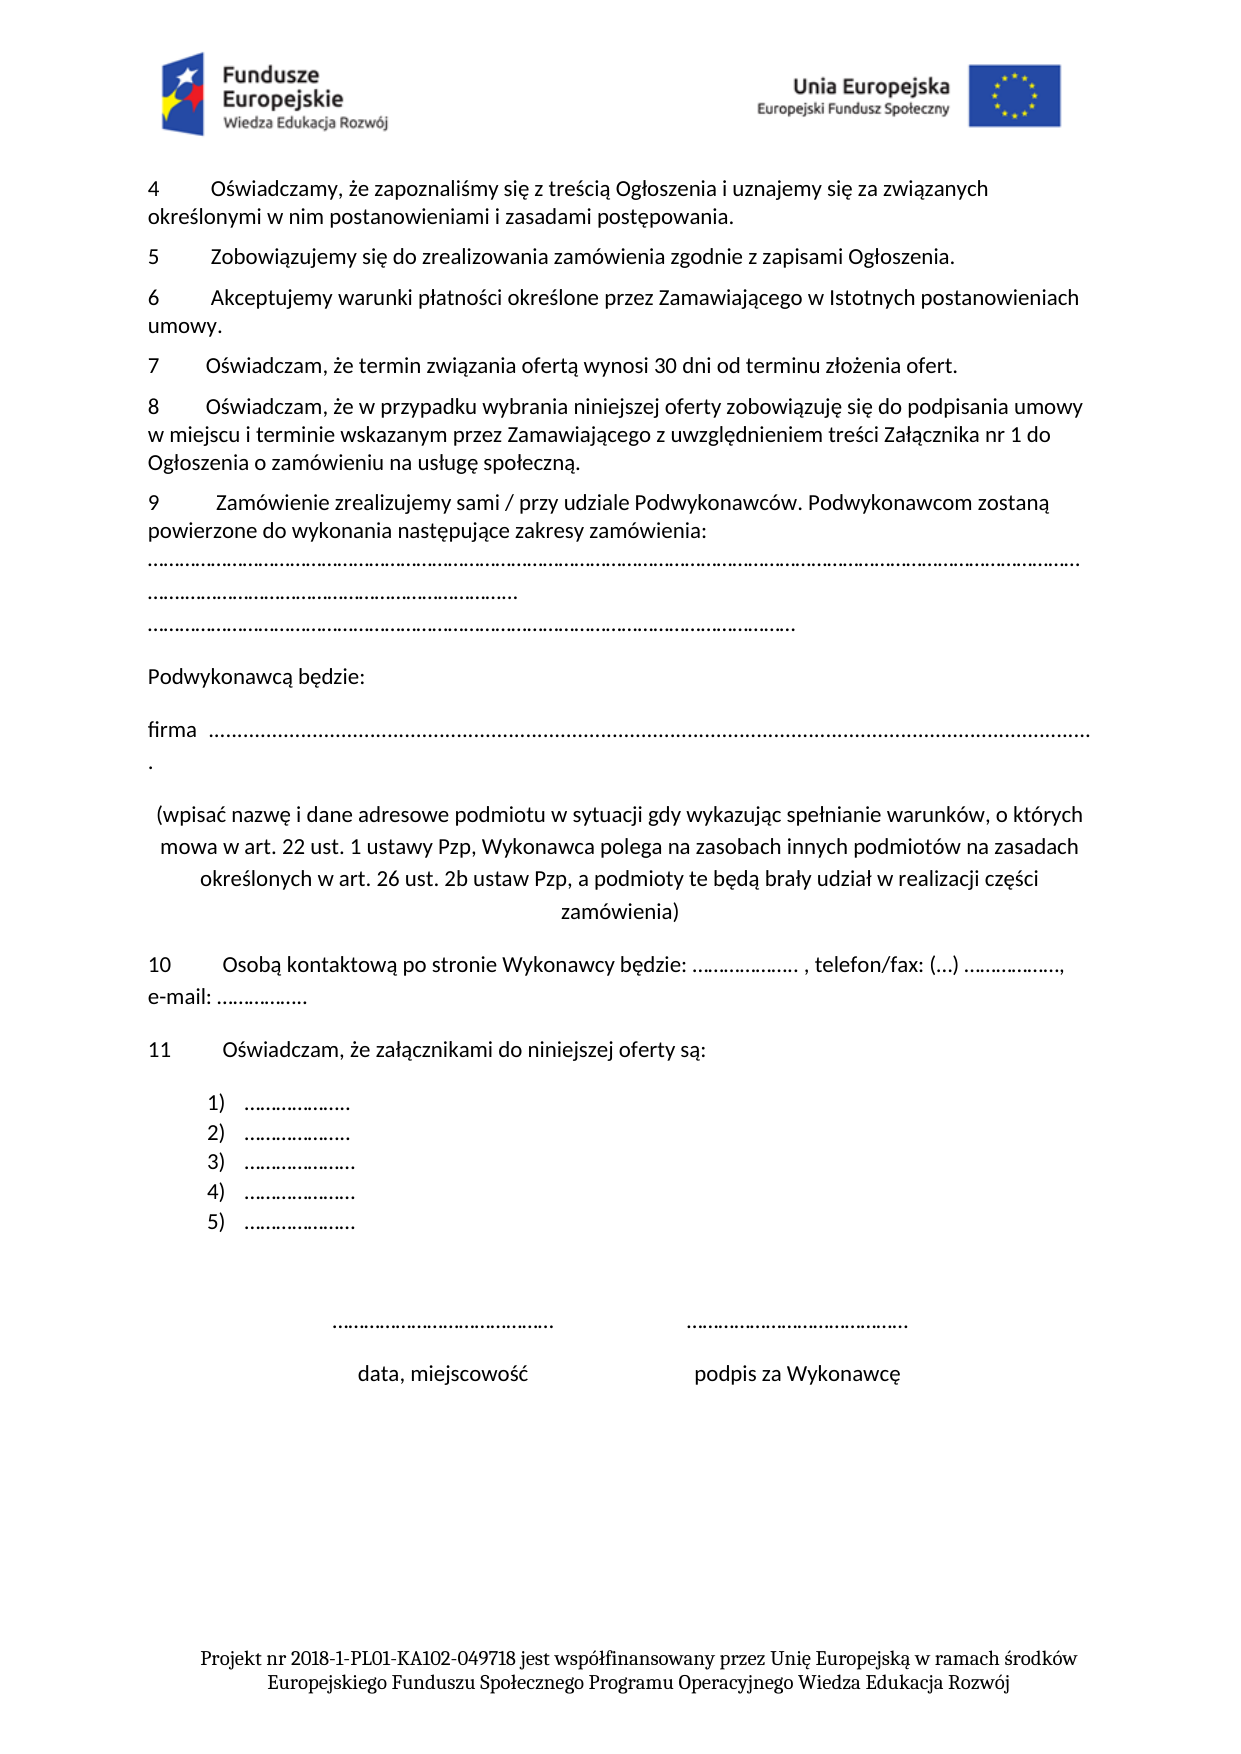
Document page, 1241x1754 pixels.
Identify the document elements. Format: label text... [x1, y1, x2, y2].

text data, miejscowość podpis za Wykonawcę [148, 1359, 1092, 1387]
text 10 Osobą kontaktową po stronie Wykonawcy będzie: ……………….. , telefon/fax: (…) ………………, e-mail: …………….. [148, 950, 1092, 1010]
text firma .......................................................................................................................................................... [148, 715, 1092, 775]
list ……………….. [207, 1088, 1092, 1116]
text 6 Akceptujemy warunki płatności określone przez Zamawiającego w Istotnych postanowieniach umowy. [148, 283, 1092, 339]
text Podwykonawcą będzie: [148, 662, 1092, 690]
list ………………… [207, 1177, 1092, 1205]
text 9 Zamówienie zrealizujemy sami / przy udziale Podwykonawców. Podwykonawcom zostaną powierzone do wykonania następujące zakresy zamówienia: [148, 488, 1092, 544]
list ……………….. [207, 1118, 1092, 1146]
text 8 Oświadczam, że w przypadku wybrania niniejszej oferty zobowiązuję się do podpisania umowy w miejscu i terminie wskazanym przez Zamawiającego z uwzględnieniem treści Załącznika nr 1 do Ogłoszenia o zamówieniu na usługę społeczną. [148, 392, 1092, 476]
text 7 Oświadczam, że termin związania ofertą wynosi 30 dni od terminu złożenia ofert. [148, 351, 1092, 379]
text 4 Oświadczamy, że zapoznaliśmy się z treścią Ogłoszenia i uznajemy się za związanych określonymi w nim postanowieniami i zasadami postępowania. [148, 174, 1092, 230]
picture [147, 44, 1093, 151]
list ………………… [207, 1207, 1092, 1235]
text 5 Zobowiązujemy się do zrealizowania zamówienia zgodnie z zapisami Ogłoszenia. [148, 242, 1092, 270]
text ………………………………………………………………………………………………………………………………………………………………….……………………………………………………...…………………………………………………………………………………………………………… [148, 544, 1092, 637]
list ………………… [207, 1147, 1092, 1175]
text 11 Oświadczam, że załącznikami do niniejszej oferty są: [148, 1035, 1092, 1063]
text …………………………………… …………………………………… [148, 1306, 1092, 1334]
text (wpisać nazwę i dane adresowe podmiotu w sytuacji gdy wykazując spełnianie warunków, o których mowa w art. 22 ust. 1 ustawy Pzp, Wykonawca polega na zasobach innych podmiotów na zasadach określonych w art. 26 ust. 2b ustaw Pzp, a podmioty te będą brały udział w realizacji części zamówienia) [148, 800, 1092, 925]
